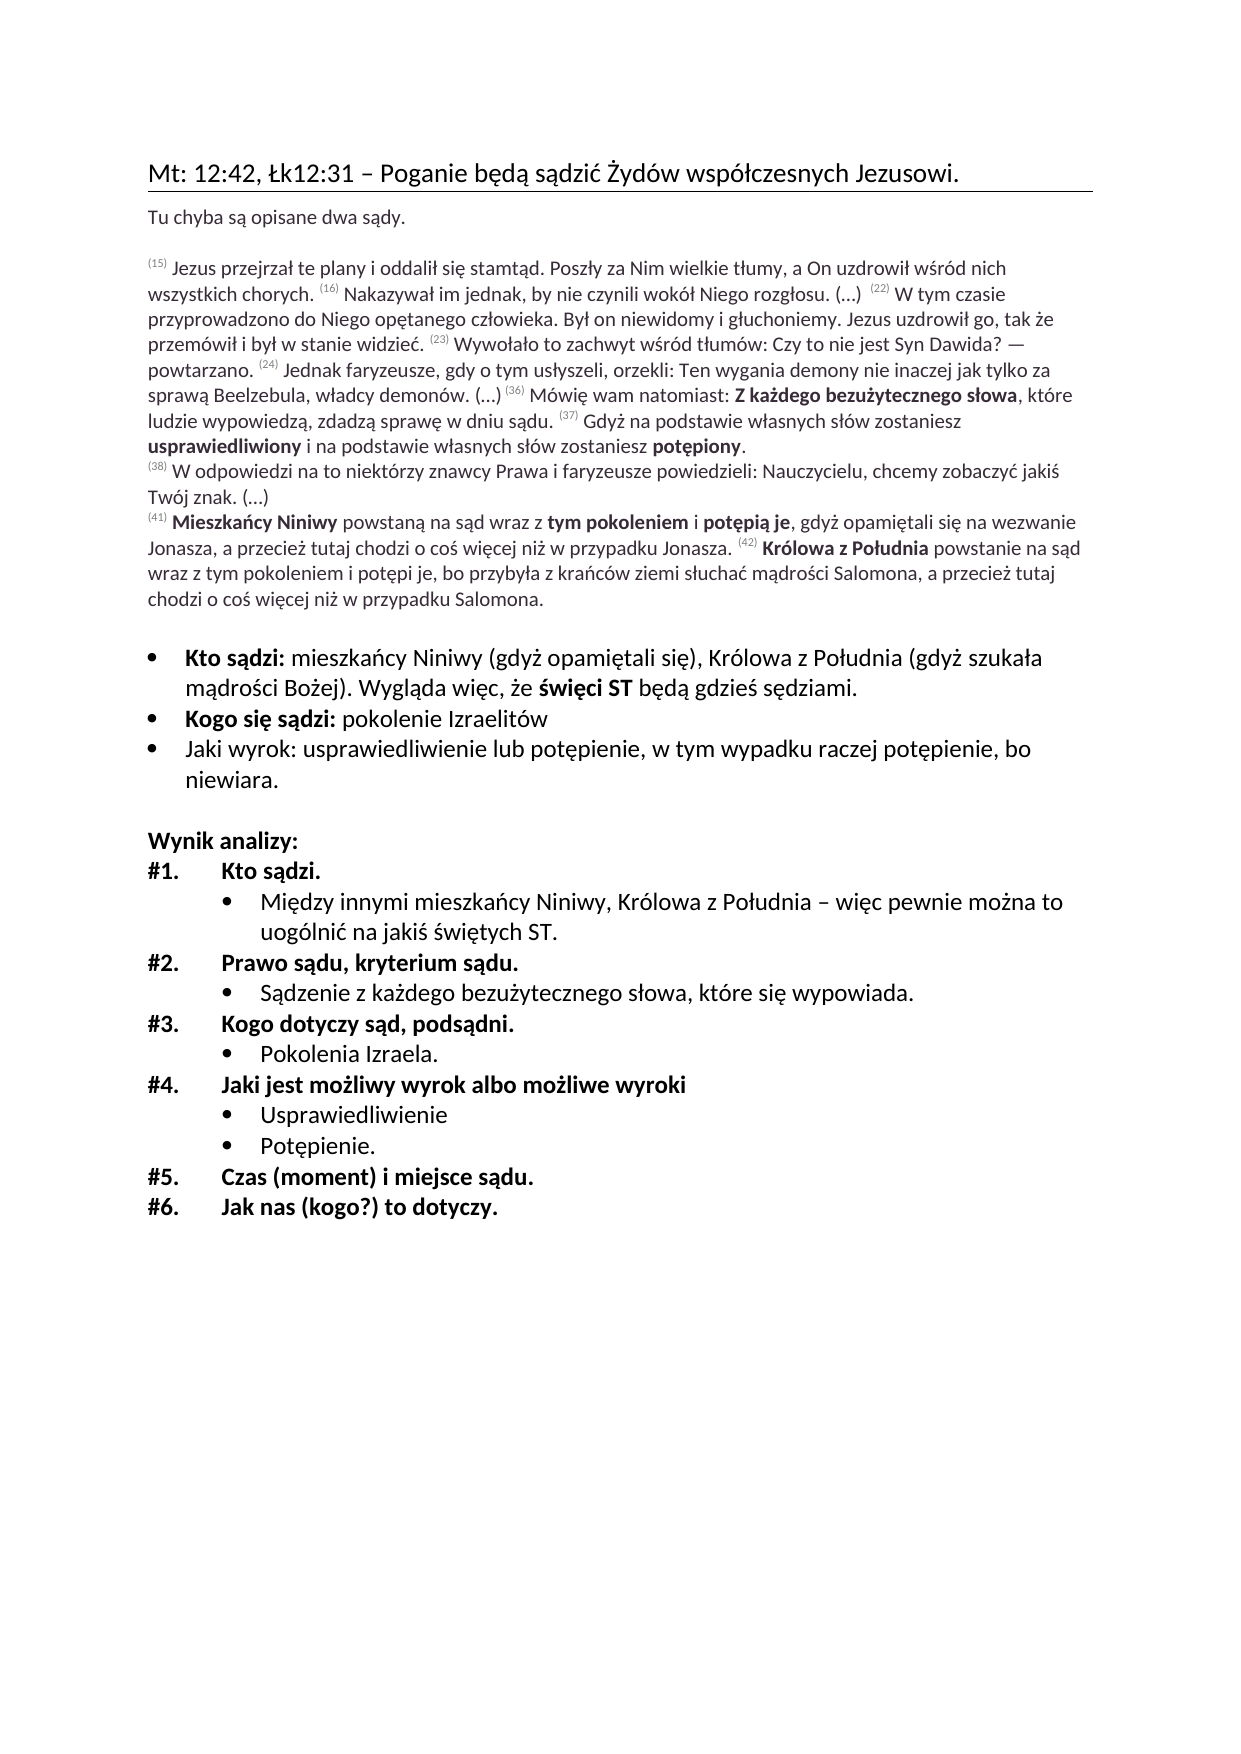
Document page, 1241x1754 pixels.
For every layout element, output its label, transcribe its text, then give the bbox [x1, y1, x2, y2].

text #4. Jaki jest możliwy wyrok albo możliwe wyroki [148, 1069, 1093, 1099]
text Wynik analizy: [148, 825, 1093, 855]
list Kogo się sądzi: pokolenie Izraelitów [148, 703, 1093, 733]
list Pokolenia Izraela. [223, 1038, 1093, 1069]
text (15) Jezus przejrzał te plany i oddalił się stamtąd. Poszły za Nim wielkie tłumy, a On uzdrowił wśród nich wszystkich chorych. (16) Nakazywał im jednak, by nie czynili wokół Niego rozgłosu. (…) (22) W tym czasie przyprowadzono do Niego opętanego człowieka. Był on niewidomy i głuchoniemy. Jezus uzdrowił go, tak że przemówił i był w stanie widzieć. (23) Wywołało to zachwyt wśród tłumów: Czy to nie jest Syn Dawida? — powtarzano. (24) Jednak faryzeusze, gdy o tym usłyszeli, orzekli: Ten wygania demony nie inaczej jak tylko za sprawą Beelzebula, władcy demonów. (…) (36) Mówię wam natomiast: Z każdego bezużytecznego słowa, które ludzie wypowiedzą, zdadzą sprawę w dniu sądu. (37) Gdyż na podstawie własnych słów zostaniesz usprawiedliwiony i na podstawie własnych słów zostaniesz potępiony. (38) W odpowiedzi na to niektórzy znawcy Prawa i faryzeusze powiedzieli: Nauczycielu, chcemy zobaczyć jakiś Twój znak. (…) (41) Mieszkańcy Niniwy powstaną na sąd wraz z tym pokoleniem i potępią je, gdyż opamiętali się na wezwanie Jonasza, a przecież tutaj chodzi o coś więcej niż w przypadku Jonasza. (42) Królowa z Południa powstanie na sąd wraz z tym pokoleniem i potępi je, bo przybyła z krańców ziemi słuchać mądrości Salomona, a przecież tutaj chodzi o coś więcej niż w przypadku Salomona. [148, 255, 1093, 611]
text #3. Kogo dotyczy sąd, podsądni. [148, 1008, 1093, 1038]
list Jaki wyrok: usprawiedliwienie lub potępienie, w tym wypadku raczej potępienie, bo niewiara. [148, 733, 1093, 794]
text #5. Czas (moment) i miejsce sądu. [148, 1161, 1093, 1191]
text #1. Kto sądzi. [148, 855, 1093, 886]
text #2. Prawo sądu, kryterium sądu. [148, 947, 1093, 977]
list Między innymi mieszkańcy Niniwy, Królowa z Południa – więc pewnie można to uogólnić na jakiś świętych ST. [223, 886, 1093, 947]
list Sądzenie z każdego bezużytecznego słowa, które się wypowiada. [223, 977, 1093, 1008]
list Potępienie. [223, 1130, 1093, 1161]
list Kto sądzi: mieszkańcy Niniwy (gdyż opamiętali się), Królowa z Południa (gdyż szukała mądrości Bożej). Wygląda więc, że święci ST będą gdzieś sędziami. [148, 642, 1093, 703]
subtitle Mt: 12:42, Łk12:31 – Poganie będą sądzić Żydów współczesnych Jezusowi. [148, 156, 1093, 191]
text #6. Jak nas (kogo?) to dotyczy. [148, 1191, 1093, 1222]
list Usprawiedliwienie [223, 1099, 1093, 1130]
text Tu chyba są opisane dwa sądy. [148, 204, 1093, 230]
